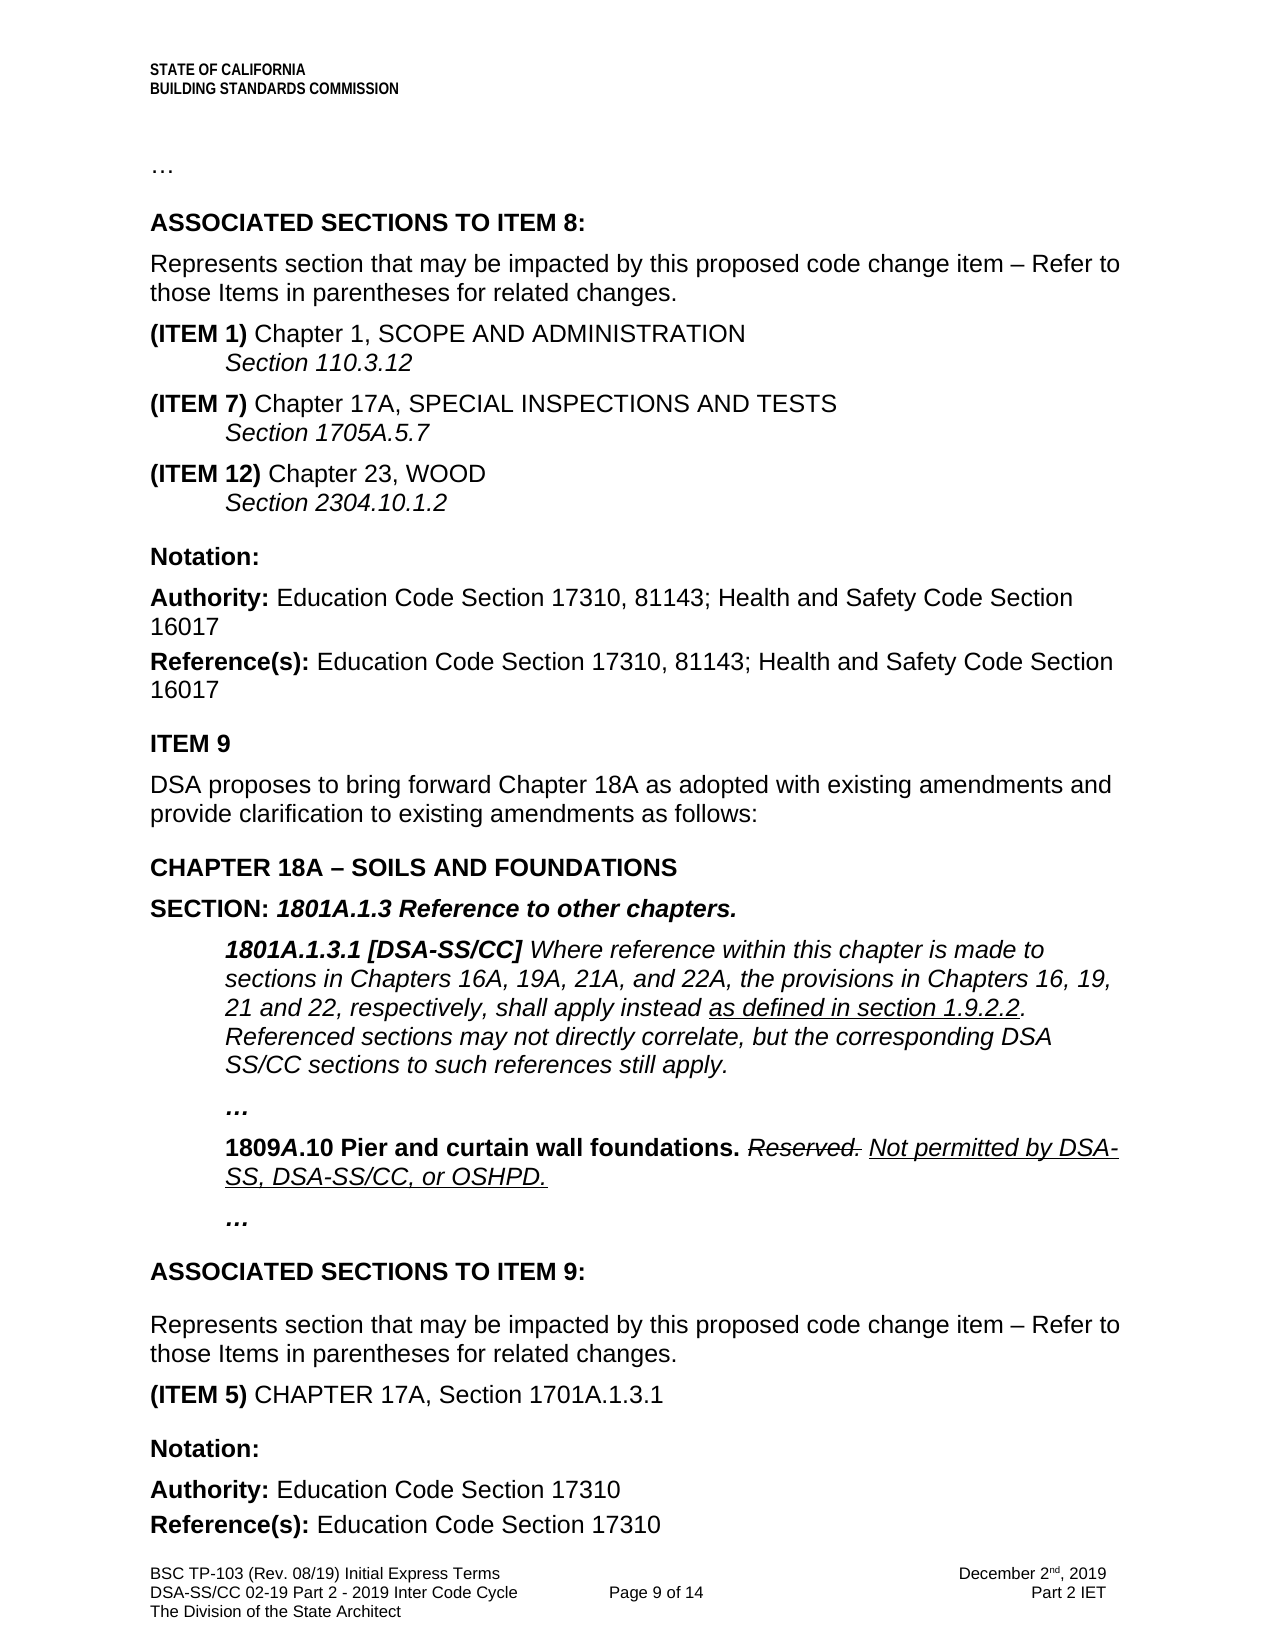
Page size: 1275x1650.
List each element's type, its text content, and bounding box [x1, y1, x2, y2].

subtitle ITEM 9 [150, 729, 1125, 758]
text … [225, 1203, 1125, 1232]
subtitle ASSOCIATED SECTIONS TO ITEM 9: [150, 1257, 1125, 1285]
text Reference(s): Education Code Section 17310 [150, 1510, 1125, 1539]
text … [225, 1092, 1125, 1120]
text Section 2304.10.1.2 [225, 488, 1125, 517]
subtitle Notation: [150, 1434, 1125, 1463]
text Represents section that may be impacted by this proposed code change item – Refer to those Items in parentheses for related changes. [150, 249, 1125, 307]
text (ITEM 1) Chapter 1, SCOPE AND ADMINISTRATION [150, 319, 1125, 348]
subtitle SECTION: 1801A.1.3 Reference to other chapters. [150, 894, 1125, 923]
text (ITEM 5) CHAPTER 17A, Section 1701A.1.3.1 [150, 1380, 1125, 1409]
subtitle Notation: [150, 542, 1125, 570]
text Authority: Education Code Section 17310 [150, 1475, 1125, 1504]
text 1809A.10 Pier and curtain wall foundations. Reserved. Not permitted by DSA-SS, DSA-SS/CC, or OSHPD. [225, 1133, 1125, 1190]
text Reference(s): Education Code Section 17310, 81143; Health and Safety Code Section 16017 [150, 647, 1125, 704]
subtitle ASSOCIATED SECTIONS TO ITEM 8: [150, 208, 1125, 237]
text 1801A.1.3.1 [DSA-SS/CC] Where reference within this chapter is made to sections in Chapters 16A, 19A, 21A, and 22A, the provisions in Chapters 16, 19, 21 and 22, respectively, shall apply instead as defined in section 1.9.2.2. Referenced sections may not directly correlate, but the corresponding DSA SS/CC sections to such references still apply. [225, 935, 1125, 1079]
text (ITEM 12) Chapter 23, WOOD [150, 459, 1125, 488]
text DSA proposes to bring forward Chapter 18A as adopted with existing amendments and provide clarification to existing amendments as follows: [150, 770, 1125, 828]
subtitle CHAPTER 18A – SOILS AND FOUNDATIONS [150, 853, 1125, 882]
text Section 1705A.5.7 [225, 418, 1125, 447]
text … [150, 150, 1125, 179]
text (ITEM 7) Chapter 17A, SPECIAL INSPECTIONS AND TESTS [150, 389, 1125, 418]
text Represents section that may be impacted by this proposed code change item – Refer to those Items in parentheses for related changes. [150, 1310, 1125, 1368]
text Section 110.3.12 [225, 348, 1125, 377]
text Authority: Education Code Section 17310, 81143; Health and Safety Code Section 16017 [150, 583, 1125, 640]
